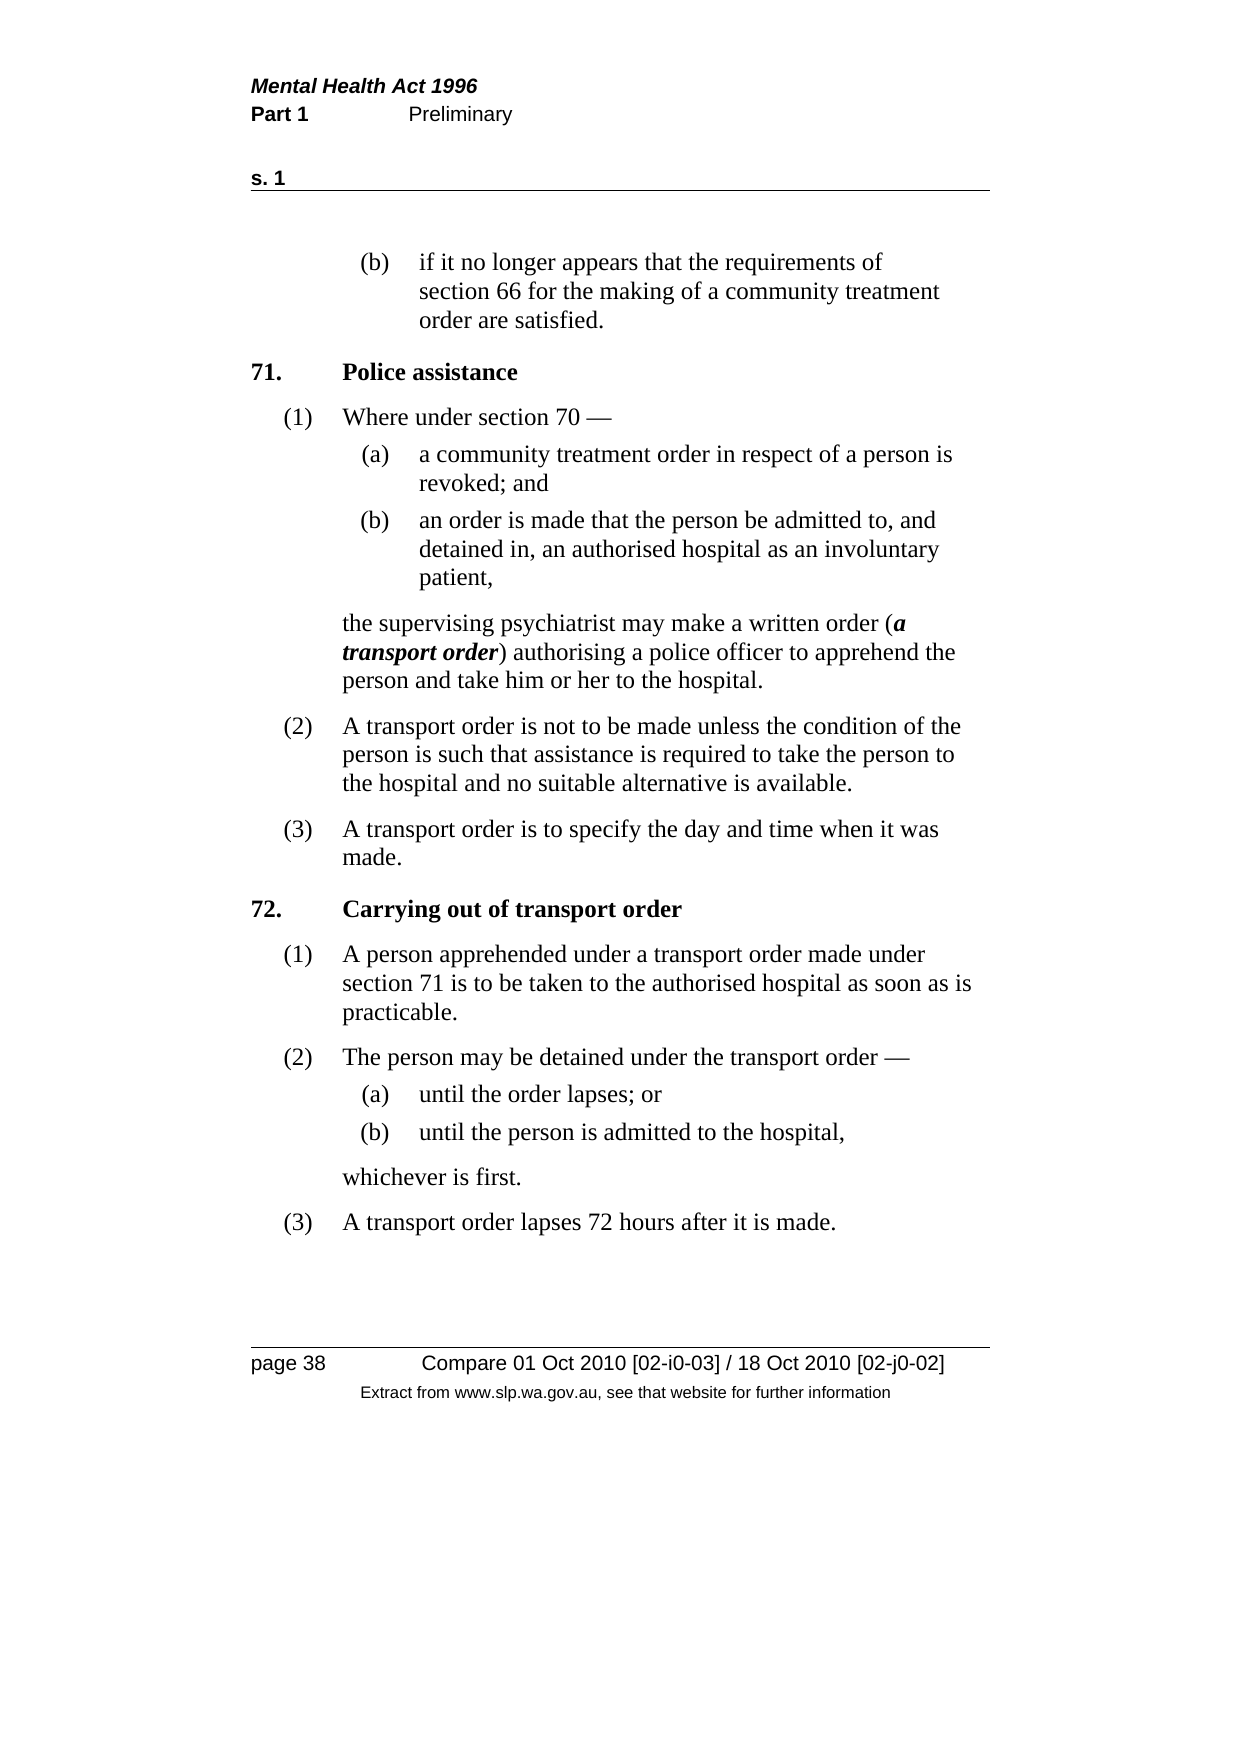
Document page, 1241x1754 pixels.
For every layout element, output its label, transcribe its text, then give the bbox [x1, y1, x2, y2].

text (a) until the order lapses; or [251, 1079, 990, 1108]
text (3) A transport order is to specify the day and time when it was made. [251, 814, 990, 871]
text (b) if it no longer appears that the requirements of section 66 for the making of a community treatment order are satisfied. [251, 247, 990, 334]
text (b) an order is made that the person be admitted to, and detained in, an authorised hospital as an involuntary patient, [251, 505, 990, 591]
text (b) until the person is admitted to the hospital, [251, 1117, 990, 1145]
subtitle 72. Carrying out of transport order [251, 894, 990, 923]
text (a) a community treatment order in respect of a person is revoked; and [251, 439, 990, 497]
text (2) A transport order is not to be made unless the condition of the person is such that assistance is required to take the person to the hospital and no suitable alternative is available. [251, 711, 990, 797]
text (1) Where under section 70 — [251, 402, 990, 431]
text whichever is first. [251, 1162, 990, 1191]
text (3) A transport order lapses 72 hours after it is made. [251, 1207, 990, 1236]
text (1) A person apprehended under a transport order made under section 71 is to be taken to the authorised hospital as soon as is practicable. [251, 939, 990, 1026]
text the supervising psychiatrist may make a written order (a transport order) authorising a police officer to apprehend the person and take him or her to the hospital. [251, 608, 990, 694]
subtitle 71. Police assistance [251, 357, 990, 385]
text (2) The person may be detained under the transport order — [251, 1042, 990, 1071]
